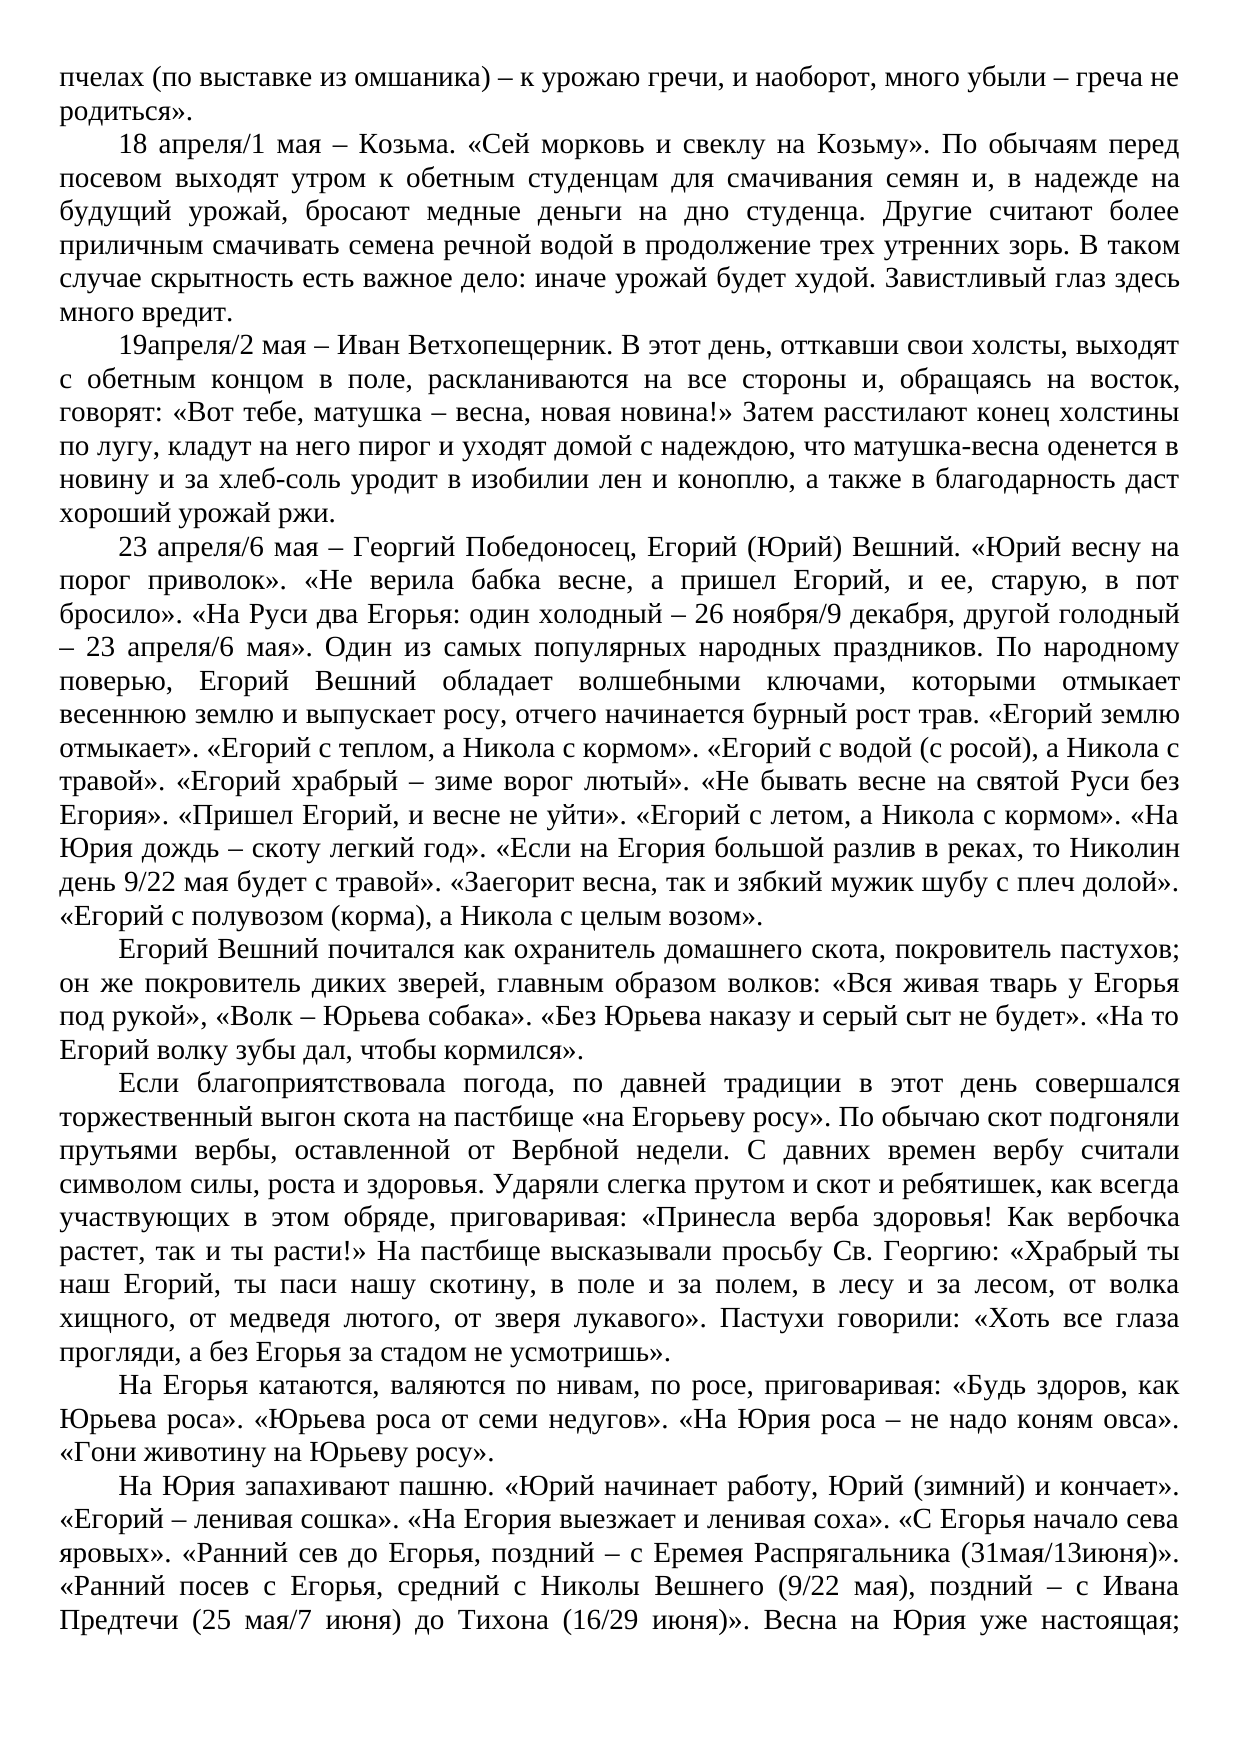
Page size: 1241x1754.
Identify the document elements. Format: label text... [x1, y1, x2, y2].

text 19апреля/2 мая – Иван Ветхопещерник. В этот день, отткавши свои холсты, выходят с обетным концом в поле, раскланиваются на все стороны и, обращаясь на восток, говорят: «Вот тебе, матушка – весна, новая новина!» Затем расстилают конец холстины по лугу, кладут на него пирог и уходят домой с надеждою, что матушка-весна оденется в новину и за хлеб-соль уродит в изобилии лен и коноплю, а также в благодарность даст хороший урожай ржи. [59, 327, 1181, 529]
text На Егорья катаются, валяются по нивам, по росе, приговаривая: «Будь здоров, как Юрьева роса». «Юрьева роса от семи недугов». «На Юрия роса – не надо коням овса». «Гони животину на Юрьеву росу». [59, 1367, 1181, 1468]
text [59, 59, 1181, 126]
text 18 апреля/1 мая – Козьма. «Сей морковь и свеклу на Козьму». По обычаям перед посевом выходят утром к обетным студенцам для смачивания семян и, в надежде на будущий урожай, бросают медные деньги на дно студенца. Другие считают более приличным смачивать семена речной водой в продолжение трех утренних зорь. В таком случае скрытность есть важное дело: иначе урожай будет худой. Завистливый глаз здесь много вредит. [59, 126, 1181, 327]
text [59, 1468, 1181, 1636]
text Егорий Вешний почитался как охранитель домашнего скота, покровитель пастухов; он же покровитель диких зверей, главным образом волков: «Вся живая тварь у Егорья под рукой», «Волк – Юрьева собака». «Без Юрьева наказу и серый сыт не будет». «На то Егорий волку зубы дал, чтобы кормился». [59, 931, 1181, 1065]
text Если благоприятствовала погода, по давней традиции в этот день совершался торжественный выгон скота на пастбище «на Егорьеву росу». По обычаю скот подгоняли прутьями вербы, оставленной от Вербной недели. С давних времен вербу считали символом силы, роста и здоровья. Ударяли слегка прутом и скот и ребятишек, как всегда участвующих в этом обряде, приговаривая: «Принесла верба здоровья! Как вербочка растет, так и ты расти!» На пастбище высказывали просьбу Св. Георгию: «Храбрый ты наш Егорий, ты паси нашу скотину, в поле и за полем, в лесу и за лесом, от волка хищного, от медведя лютого, от зверя лукавого». Пастухи говорили: «Хоть все глаза прогляди, а без Егорья за стадом не усмотришь». [59, 1065, 1181, 1367]
text 23 апреля/6 мая – Георгий Победоносец, Егорий (Юрий) Вешний. «Юрий весну на порог приволок». «Не верила бабка весне, а пришел Егорий, и ее, старую, в пот бросило». «На Руси два Егорья: один холодный – 26 ноября/9 декабря, другой голодный – 23 апреля/6 мая». Один из самых популярных народных праздников. По народному поверью, Егорий Вешний обладает волшебными ключами, которыми отмыкает весеннюю землю и выпускает росу, отчего начинается бурный рост трав. «Егорий землю отмыкает». «Егорий с теплом, а Никола с кормом». «Егорий с водой (с росой), а Никола с травой». «Егорий храбрый – зиме ворог лютый». «Не бывать весне на святой Руси без Егория». «Пришел Егорий, и весне не уйти». «Егорий с летом, а Никола с кормом». «На Юрия дождь – скоту легкий год». «Если на Егория большой разлив в реках, то Николин день 9/22 мая будет с травой». «Заегорит весна, так и зябкий мужик шубу с плеч долой». «Егорий с полувозом (корма), а Никола с целым возом». [59, 529, 1181, 931]
